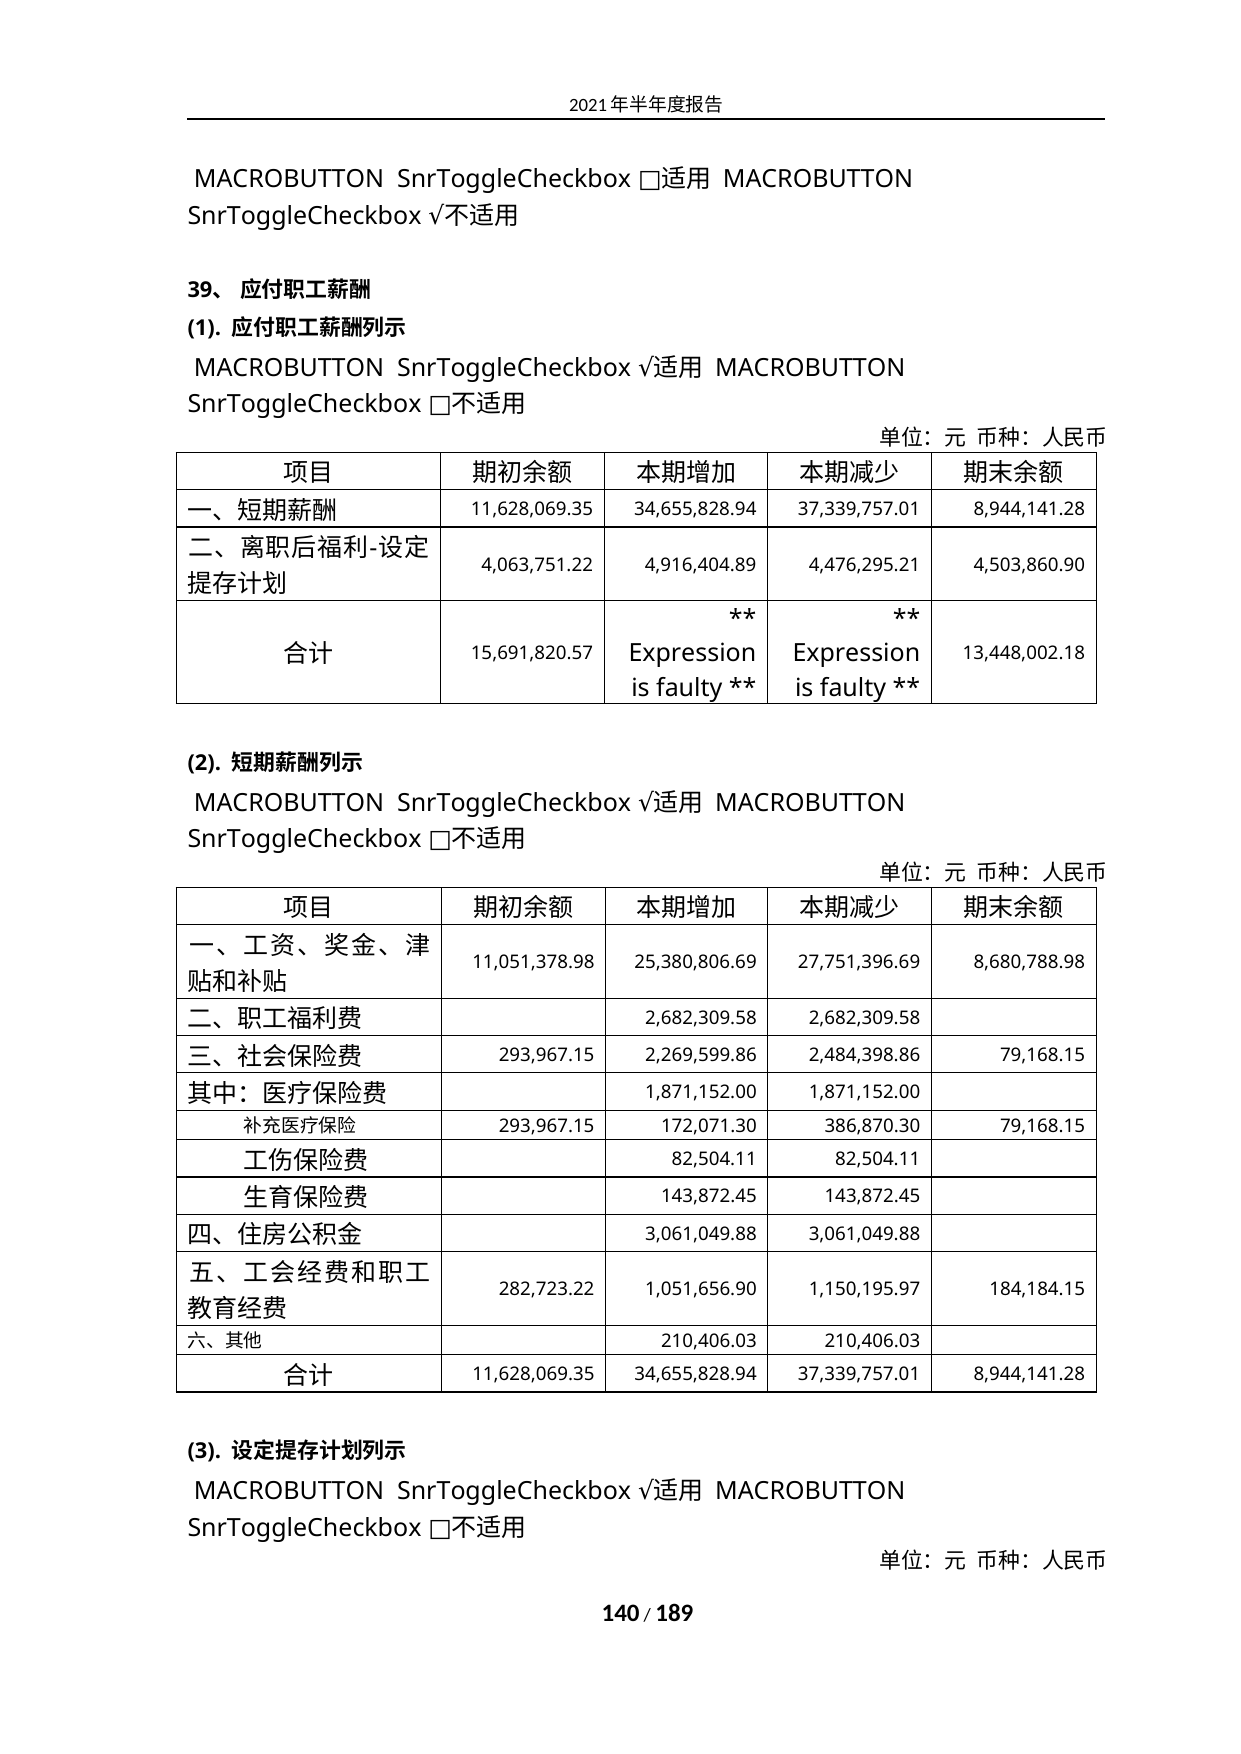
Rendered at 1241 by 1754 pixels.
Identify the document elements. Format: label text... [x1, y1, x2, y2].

subtitle 应付职工薪酬 [187, 272, 1107, 303]
